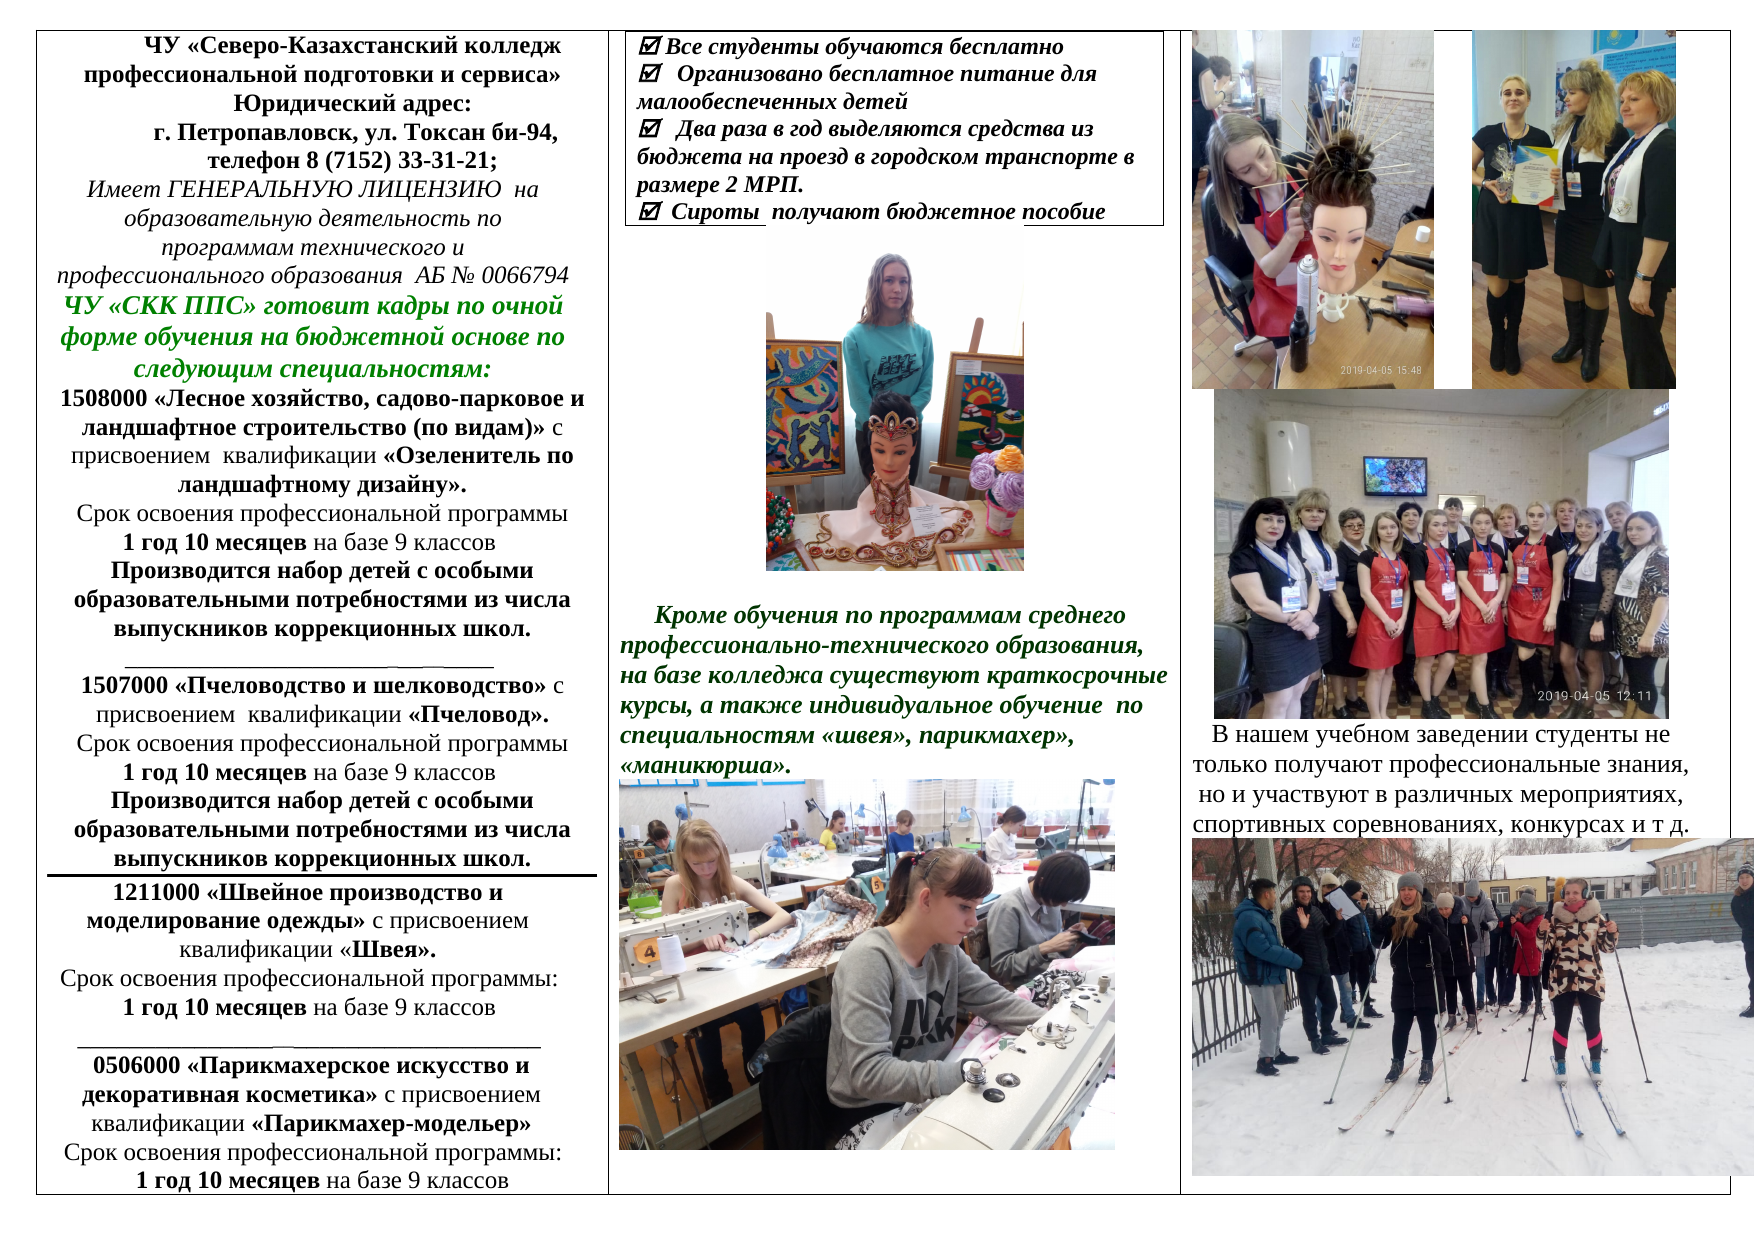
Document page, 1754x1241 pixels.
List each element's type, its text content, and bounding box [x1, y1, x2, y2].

picture [1192, 838, 1754, 1176]
table_header Кроме обучения по программам среднего профессионально-технического образования, на базе колледжа существуют краткосрочные курсы, а также индивидуальное обучение по специальностям «швея», парикмахер», «маникюрша». [609, 31, 1180, 1194]
picture [766, 225, 1024, 571]
table_header ЧУ «Северо-Казахстанский колледж профессиональной подготовки и сервиса» Юридический адрес: г. Петропавловск, ул. Токсан би-94, телефон 8 (7152) 33-31-21; Имеет ГЕНЕРАЛЬНУЮ ЛИЦЕНЗИЮ на образовательную деятельность по программам технического и профессионального образования АБ № 0066794 ЧУ «СКК ППС» готовит кадры по очной форме обучения на бюджетной основе по следующим специальностям: 1508000 «Лесное хозяйство, садово-парковое и ландшафтное строительство (по видам)» с присвоением квалификации «Озеленитель по ландшафтному дизайну». Срок освоения профессиональной программы 1 год 10 месяцев на базе 9 классов Производится набор детей с особыми образовательными потребностями из числа выпускников коррекционных школ. ______________________________ 1507000 «Пчеловодство и шелководство» с присвоением квалификации «Пчеловод». Срок освоения профессиональной программы 1 год 10 месяцев на базе 9 классов Производится набор детей с особыми образовательными потребностями из числа выпускников коррекционных школ. 1211000 «Швейное производство и моделирование одежды» с присвоением квалификации «Швея». Срок освоения профессиональной программы: 1 год 10 месяцев на базе 9 классов ____________________________________ 0506000 «Парикмахерское искусство и декоративная косметика» с присвоением квалификации «Парикмахер-модельер» Срок освоения профессиональной программы: 1 год 10 месяцев на базе 9 классов [37, 31, 608, 1194]
table_header В нашем учебном заведении студенты не только получают профессиональные знания, но и участвуют в различных мероприятиях, спортивных соревнованиях, конкурсах и т д. [1181, 31, 1730, 1194]
picture [1192, 30, 1676, 719]
picture [619, 779, 1115, 1150]
